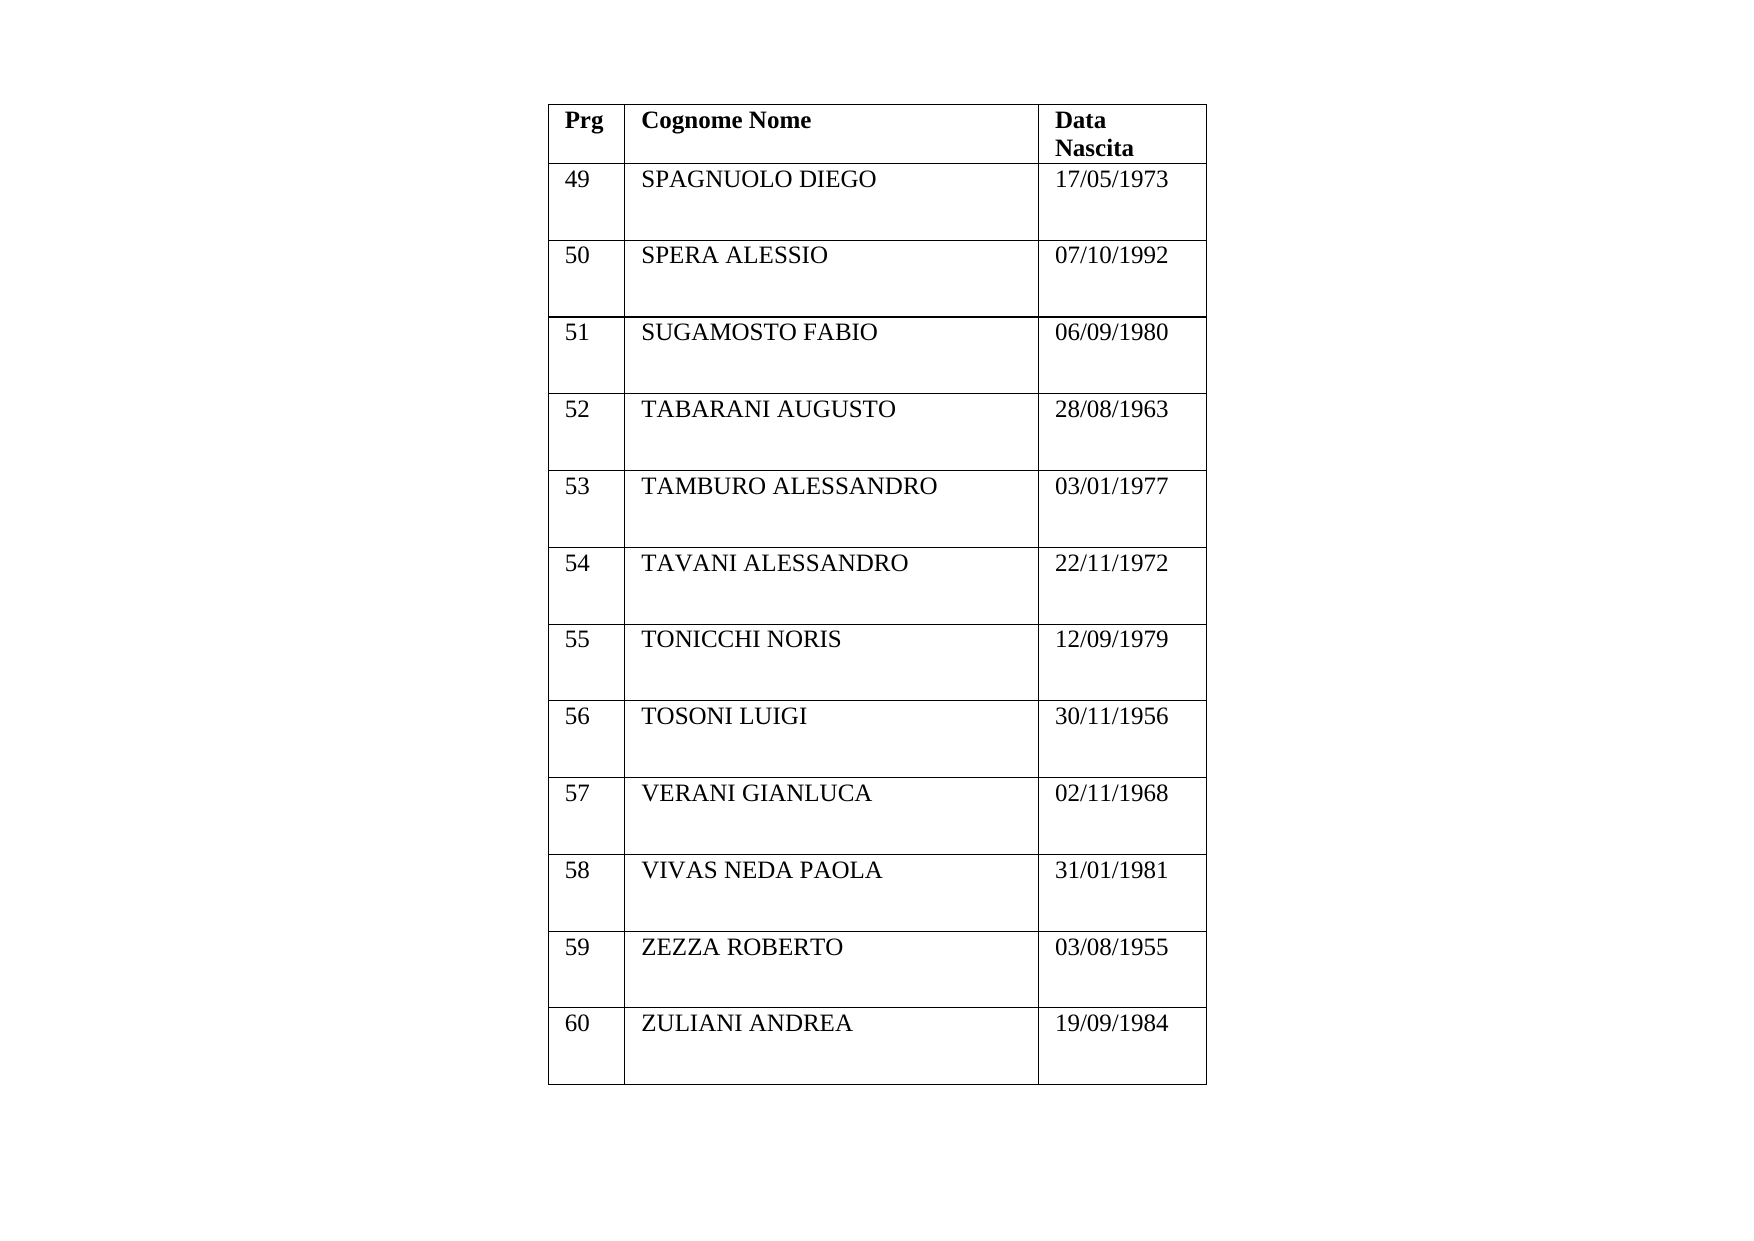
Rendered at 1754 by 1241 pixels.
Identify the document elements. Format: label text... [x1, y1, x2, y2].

table_cell 31/01/1981 [1039, 855, 1206, 931]
table_cell TONICCHI NORIS [625, 625, 1038, 700]
table_cell SPERA ALESSIO [625, 241, 1038, 316]
table_header Prg [549, 105, 624, 163]
table_cell 51 [549, 318, 624, 393]
table_cell 30/11/1956 [1039, 701, 1206, 777]
table_cell 55 [549, 625, 624, 700]
table_cell 50 [549, 241, 624, 316]
table_cell 12/09/1979 [1039, 625, 1206, 700]
table_cell ZEZZA ROBERTO [625, 932, 1038, 1007]
table_cell TAMBURO ALESSANDRO [625, 471, 1038, 547]
table_cell ZULIANI ANDREA [625, 1008, 1038, 1084]
table_cell 07/10/1992 [1039, 241, 1206, 316]
table_cell 02/11/1968 [1039, 778, 1206, 854]
table_cell 52 [549, 394, 624, 470]
table_cell 49 [549, 164, 624, 239]
table_cell 53 [549, 471, 624, 547]
table_cell 22/11/1972 [1039, 548, 1206, 623]
table_cell SUGAMOSTO FABIO [625, 318, 1038, 393]
table_cell 03/01/1977 [1039, 471, 1206, 547]
table_cell 56 [549, 701, 624, 777]
table_cell 06/09/1980 [1039, 318, 1206, 393]
table_cell VERANI GIANLUCA [625, 778, 1038, 854]
table_cell SPAGNUOLO DIEGO [625, 164, 1038, 239]
table_cell 60 [549, 1008, 624, 1084]
table_header Data Nascita [1039, 105, 1206, 163]
table_cell 28/08/1963 [1039, 394, 1206, 470]
table_cell 59 [549, 932, 624, 1007]
table_cell 17/05/1973 [1039, 164, 1206, 239]
table_cell TOSONI LUIGI [625, 701, 1038, 777]
table_cell 54 [549, 548, 624, 623]
table_cell TABARANI AUGUSTO [625, 394, 1038, 470]
table_cell 58 [549, 855, 624, 931]
table_cell VIVAS NEDA PAOLA [625, 855, 1038, 931]
table_cell 03/08/1955 [1039, 932, 1206, 1007]
table_cell 57 [549, 778, 624, 854]
table_header Cognome Nome [625, 105, 1038, 163]
table_cell 19/09/1984 [1039, 1008, 1206, 1084]
table_cell TAVANI ALESSANDRO [625, 548, 1038, 623]
